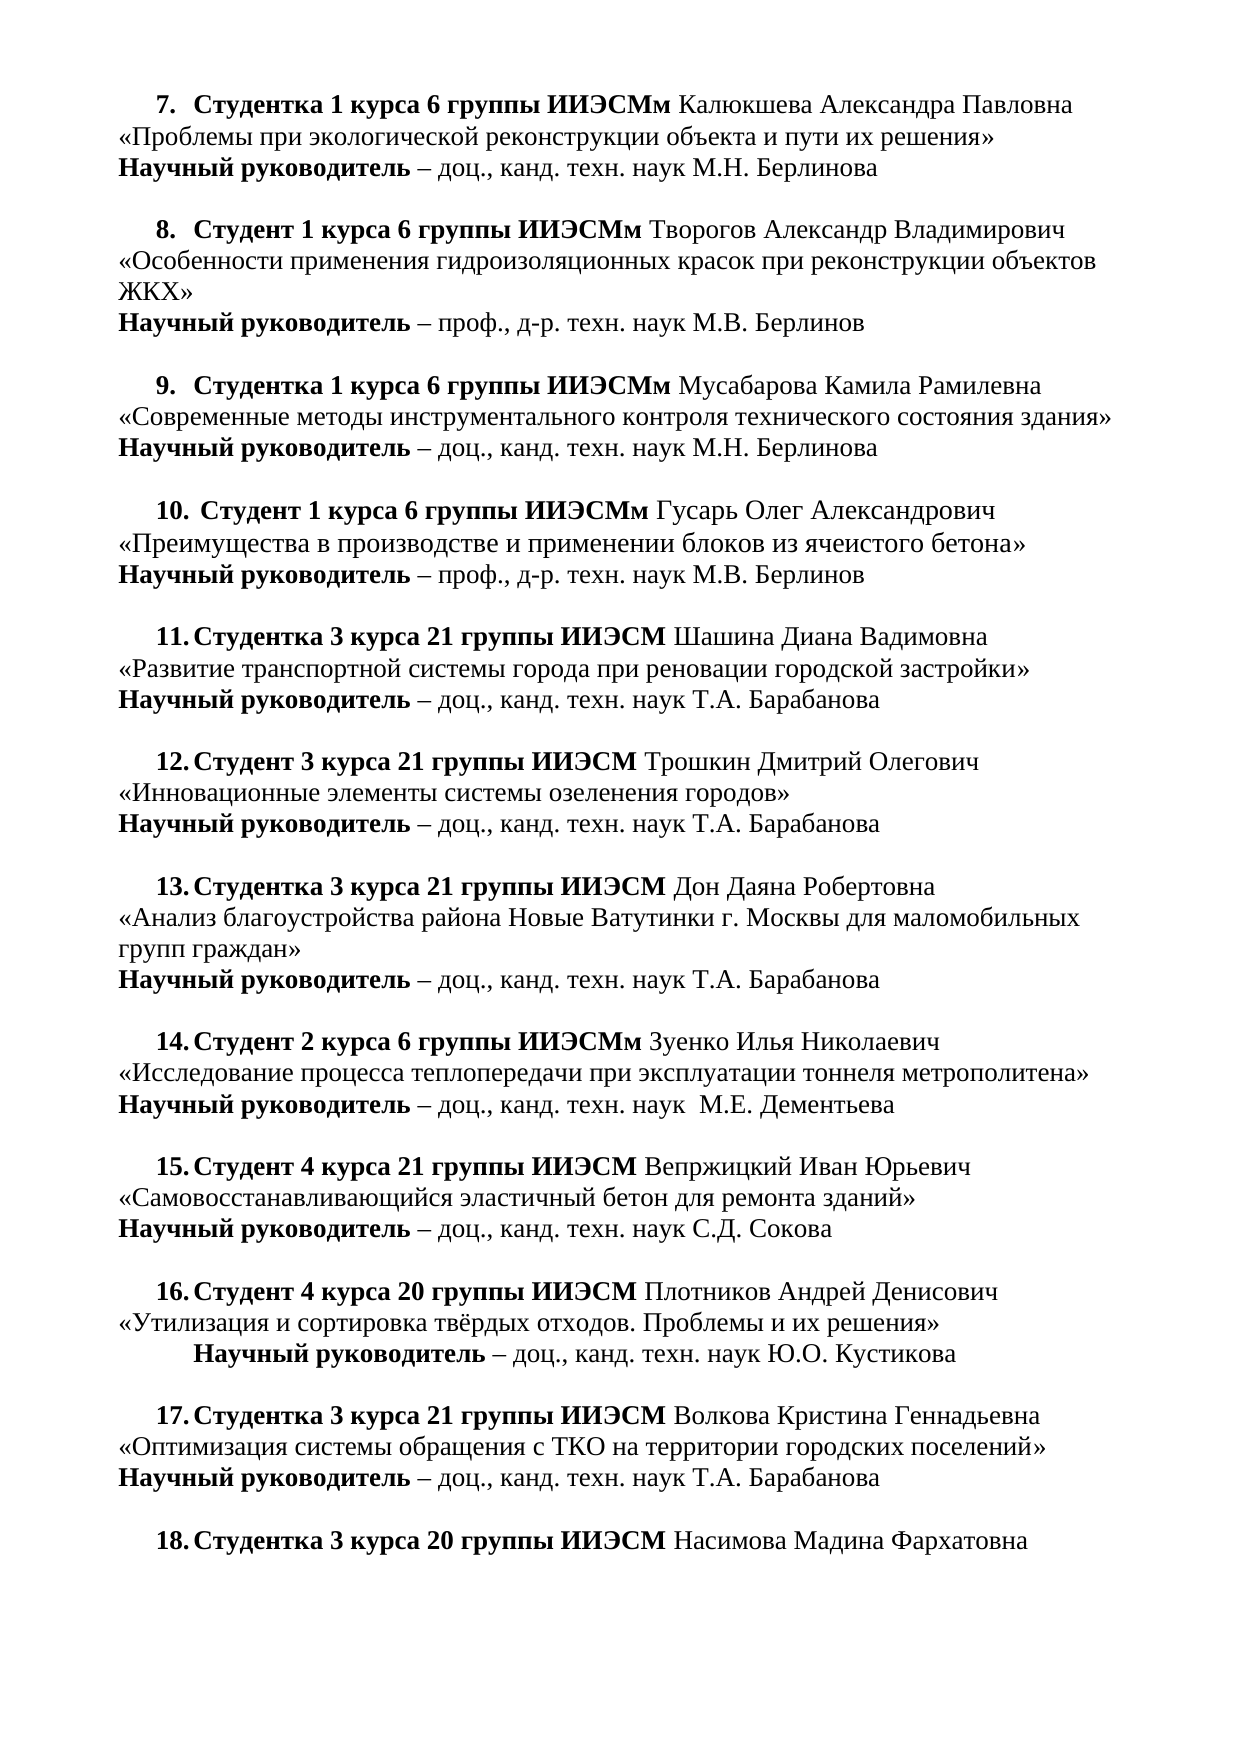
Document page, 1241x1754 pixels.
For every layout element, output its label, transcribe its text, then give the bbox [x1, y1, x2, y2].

list Научный руководитель – доц., канд. техн. наук Ю.О. Кустикова [193, 1337, 1122, 1368]
text «Современные методы инструментального контроля технического состояния здания» [118, 400, 1122, 431]
text Научный руководитель – доц., канд. техн. наук Т.А. Барабанова [118, 963, 1122, 994]
text «Особенности применения гидроизоляционных красок при реконструкции объектов ЖКХ» [118, 244, 1122, 307]
text Научный руководитель – доц., канд. техн. наук Т.А. Барабанова [118, 683, 1122, 714]
list Студентка 3 курса 21 группы ИИЭСМ Волкова Кристина Геннадьевна [156, 1399, 1122, 1430]
text Научный руководитель – доц., канд. техн. наук С.Д. Сокова [118, 1212, 1122, 1243]
text Научный руководитель – проф., д-р. техн. наук М.В. Берлинов [118, 307, 1122, 338]
text «Инновационные элементы системы озеленения городов» [118, 776, 1122, 807]
list Студентка 1 курса 6 группы ИИЭСМм Мусабарова Камила Рамилевна [156, 369, 1122, 400]
list Студент 2 курса 6 группы ИИЭСМм Зуенко Илья Николаевич [156, 1025, 1122, 1057]
text «Преимущества в производстве и применении блоков из ячеистого бетона» [118, 526, 1122, 558]
text «Развитие транспортной системы города при реновации городской застройки» [118, 652, 1122, 683]
text «Самовосстанавливающийся эластичный бетон для ремонта зданий» [118, 1181, 1122, 1212]
list Студент 1 курса 6 группы ИИЭСМм Творогов Александр Владимирович [156, 213, 1122, 244]
list Студент 4 курса 21 группы ИИЭСМ Вепржицкий Иван Юрьевич [156, 1150, 1122, 1181]
list Студент 3 курса 21 группы ИИЭСМ Трошкин Дмитрий Олегович [156, 745, 1122, 776]
text Научный руководитель – доц., канд. техн. наук М.Н. Берлинова [118, 431, 1122, 462]
text Научный руководитель – доц., канд. техн. наук М.Н. Берлинова [118, 151, 1122, 182]
list Студент 1 курса 6 группы ИИЭСМм Гусарь Олег Александрович [156, 493, 1122, 526]
text «Анализ благоустройства района Новые Ватутинки г. Москвы для маломобильных групп граждан» [118, 901, 1122, 963]
list Студентка 3 курса 21 группы ИИЭСМ Дон Даяна Робертовна [156, 870, 1122, 901]
text Научный руководитель – доц., канд. техн. наук М.Е. Дементьева [118, 1088, 1122, 1119]
text «Исследование процесса теплопередачи при эксплуатации тоннеля метрополитена» [118, 1057, 1122, 1088]
text Научный руководитель – доц., канд. техн. наук Т.А. Барабанова [118, 1461, 1122, 1493]
text «Оптимизация системы обращения с ТКО на территории городских поселений» [118, 1430, 1122, 1461]
text «Утилизация и сортировка твёрдых отходов. Проблемы и их решения» [118, 1306, 1122, 1337]
text «Проблемы при экологической реконструкции объекта и пути их решения» [118, 120, 1122, 151]
list Студент 4 курса 20 группы ИИЭСМ Плотников Андрей Денисович [156, 1274, 1122, 1306]
list Студентка 3 курса 21 группы ИИЭСМ Шашина Диана Вадимовна [156, 621, 1122, 652]
list Студентка 3 курса 20 группы ИИЭСМ Насимова Мадина Фархатовна [156, 1524, 1122, 1555]
text Научный руководитель – проф., д-р. техн. наук М.В. Берлинов [118, 558, 1122, 589]
list Студентка 1 курса 6 группы ИИЭСМм Калюкшева Александра Павловна [156, 88, 1122, 120]
text Научный руководитель – доц., канд. техн. наук Т.А. Барабанова [118, 807, 1122, 838]
